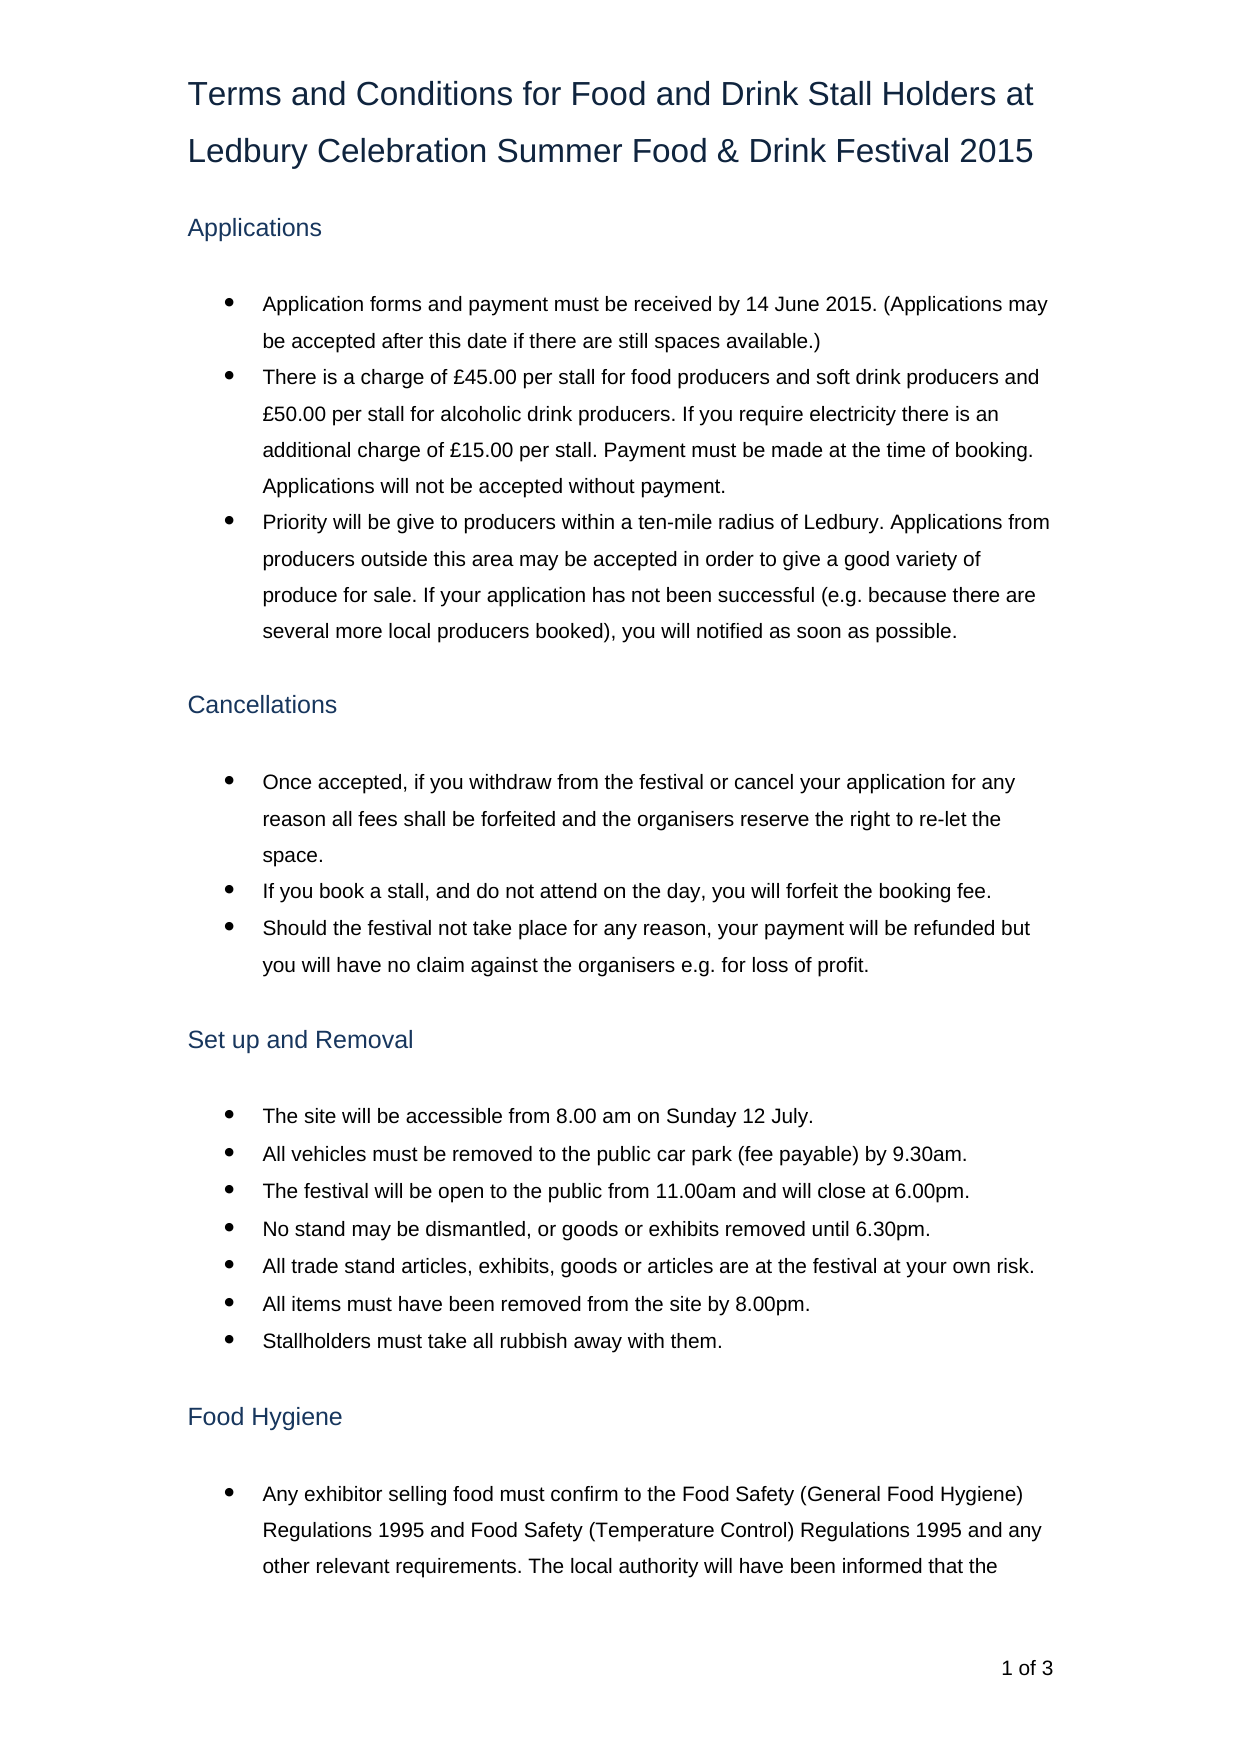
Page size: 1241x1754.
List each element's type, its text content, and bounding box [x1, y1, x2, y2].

subtitle Food Hygiene [187, 1402, 1053, 1431]
subtitle Applications [187, 213, 1053, 242]
list The festival will be open to the public from 11.00am and will close at 6.00pm. [225, 1179, 1053, 1204]
list Stallholders must take all rubbish away with them. [225, 1329, 1053, 1354]
subtitle Cancellations [187, 691, 1053, 719]
list No stand may be dismantled, or goods or exhibits removed until 6.30pm. [225, 1216, 1053, 1241]
list Should the festival not take place for any reason, your payment will be refunded but you will have no claim against the organisers e.g. for loss of profit. [225, 916, 1053, 977]
list All vehicles must be removed to the public car park (fee payable) by 9.30am. [225, 1141, 1053, 1166]
list All items must have been removed from the site by 8.00pm. [225, 1291, 1053, 1316]
list Priority will be give to producers within a ten-mile radius of Ledbury. Applications from producers outside this area may be accepted in order to give a good variety of produce for sale. If your application has not been successful (e.g. because there are several more local producers booked), you will notified as soon as possible. [225, 510, 1053, 643]
list The site will be accessible from 8.00 am on Sunday 12 July. [225, 1104, 1053, 1129]
list If you book a stall, and do not attend on the day, you will forfeit the booking fee. [225, 878, 1053, 903]
list There is a charge of £45.00 per stall for food producers and soft drink producers and £50.00 per stall for alcoholic drink producers. If you require electricity there is an additional charge of £15.00 per stall. Payment must be made at the time of booking. Applications will not be accepted without payment. [225, 365, 1053, 498]
list All trade stand articles, exhibits, goods or articles are at the festival at your own risk. [225, 1254, 1053, 1279]
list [225, 1481, 1053, 1578]
list Application forms and payment must be received by 14 June 2015. (Applications may be accepted after this date if there are still spaces available.) [225, 292, 1053, 353]
list Once accepted, if you withdraw from the festival or cancel your application for any reason all fees shall be forfeited and the organisers reserve the right to re-let the space. [225, 769, 1053, 866]
subtitle Set up and Removal [187, 1025, 1053, 1053]
